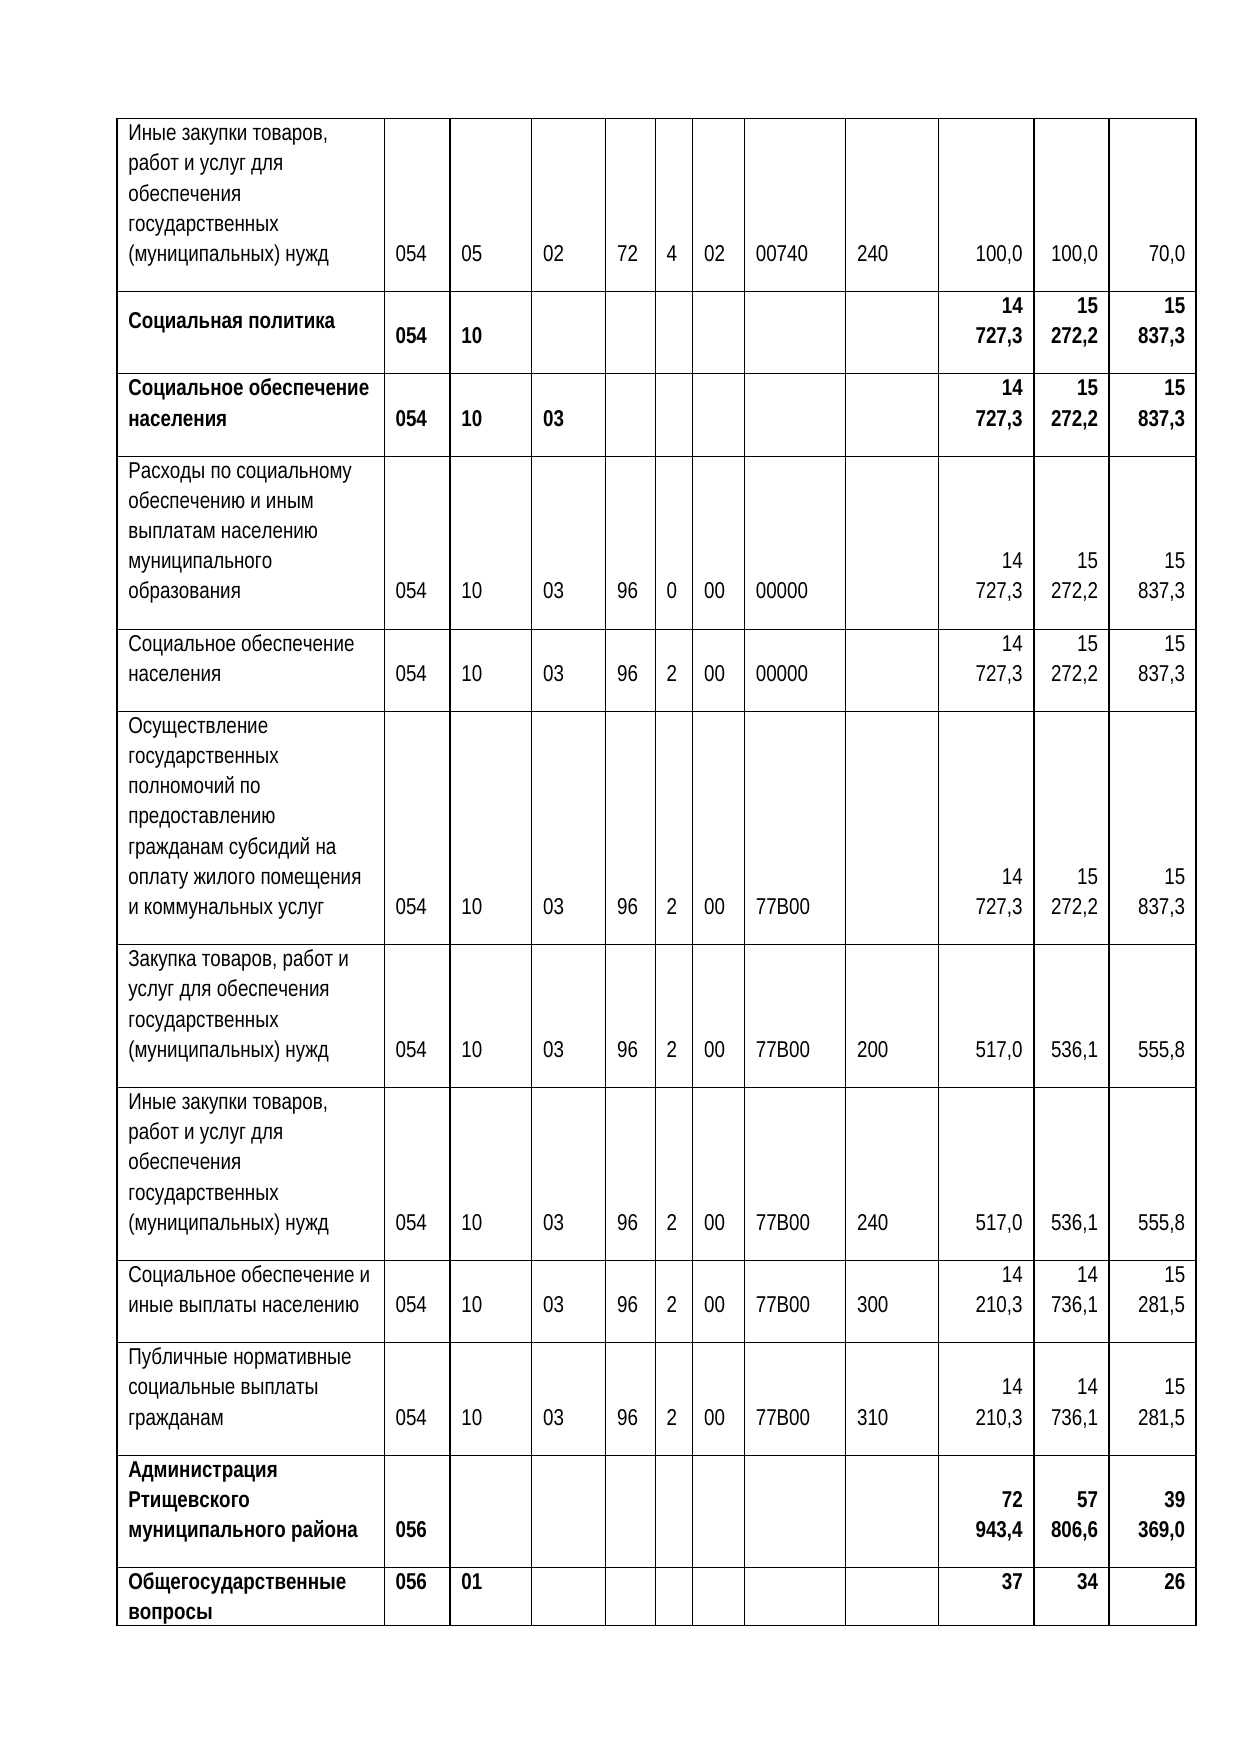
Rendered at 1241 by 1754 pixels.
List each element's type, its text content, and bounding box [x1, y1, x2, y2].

table_cell 2 [656, 945, 692, 1087]
table_cell 310 [846, 1343, 938, 1454]
table_cell 14 727,3 [939, 457, 1033, 628]
table_cell [846, 457, 938, 628]
table_cell 00000 [745, 457, 845, 628]
table_cell Администрация Ртищевского муниципального района [118, 1456, 384, 1567]
table_cell [656, 1568, 692, 1625]
table_cell [745, 292, 845, 373]
table_cell Осуществление государственных полномочий по предоставлению гражданам субсидий на оплату жилого помещения и коммунальных услуг [118, 712, 384, 944]
table_cell 2 [656, 1343, 692, 1454]
table_cell 39 369,0 [1110, 1456, 1195, 1567]
table_cell [606, 292, 655, 373]
table_cell 517,0 [939, 1088, 1033, 1260]
table_cell Закупка товаров, работ и услуг для обеспечения государственных (муниципальных) нужд [118, 945, 384, 1087]
table_cell [745, 1568, 845, 1625]
table_cell 26 318,3 [1110, 1568, 1195, 1625]
table_cell [606, 1568, 655, 1625]
table_cell 03 [532, 374, 605, 456]
table_cell Социальное обеспечение населения [118, 630, 384, 711]
table_cell 96 [606, 1088, 655, 1260]
table_cell 054 [385, 712, 449, 944]
table_cell 03 [532, 712, 605, 944]
table_cell 96 [606, 457, 655, 628]
table_cell [846, 712, 938, 944]
table_cell 536,1 [1035, 1088, 1108, 1260]
table_cell 054 [385, 630, 449, 711]
table_cell 10 [451, 374, 531, 456]
table_cell 10 [451, 1088, 531, 1260]
table_cell [656, 374, 692, 456]
table_cell 10 [451, 712, 531, 944]
table_cell [532, 292, 605, 373]
table_cell 300 [846, 1261, 938, 1342]
table_cell 2 [656, 1261, 692, 1342]
table_cell [532, 1456, 605, 1567]
table_cell 14 736,1 [1035, 1261, 1108, 1342]
table_cell 00 [693, 1343, 744, 1454]
table_cell 96 [606, 1343, 655, 1454]
table_cell 03 [532, 457, 605, 628]
table_cell 15 272,2 [1035, 292, 1108, 373]
table_cell [745, 1456, 845, 1567]
table_cell 15 281,5 [1110, 1261, 1195, 1342]
table_cell 14 727,3 [939, 630, 1033, 711]
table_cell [118, 1568, 384, 1625]
table_cell [693, 374, 744, 456]
table_cell 00740 [745, 119, 845, 291]
table_cell 054 [385, 292, 449, 373]
table_cell 15 272,2 [1035, 712, 1108, 944]
table_cell [745, 374, 845, 456]
table_cell [846, 374, 938, 456]
table_cell [693, 1456, 744, 1567]
table_cell 555,8 [1110, 1088, 1195, 1260]
table_cell 15 837,3 [1110, 630, 1195, 711]
table_cell 10 [451, 1343, 531, 1454]
table_cell 10 [451, 292, 531, 373]
table_cell Расходы по социальному обеспечению и иным выплатам населению муниципального образования [118, 457, 384, 628]
table_cell 00 [693, 1261, 744, 1342]
table_cell 14 727,3 [939, 292, 1033, 373]
table_cell Публичные нормативные социальные выплаты гражданам [118, 1343, 384, 1454]
table_cell 10 [451, 1261, 531, 1342]
table_cell [846, 1456, 938, 1567]
table_cell [846, 1568, 938, 1625]
table_cell 10 [451, 945, 531, 1087]
table_cell 00 [693, 457, 744, 628]
table_cell 15 272,2 [1035, 630, 1108, 711]
table_cell 100,0 [939, 119, 1033, 291]
table_cell 70,0 [1110, 119, 1195, 291]
table_cell 0 [656, 457, 692, 628]
table_cell 03 [532, 1343, 605, 1454]
table_cell 00 [693, 712, 744, 944]
table_cell 34 374,1 [1035, 1568, 1108, 1625]
table_cell 37 397,1 [939, 1568, 1033, 1625]
table_cell [606, 1456, 655, 1567]
table_cell 536,1 [1035, 945, 1108, 1087]
table_cell 054 [385, 457, 449, 628]
table_cell 4 [656, 119, 692, 291]
table_cell [656, 1456, 692, 1567]
table_cell 200 [846, 945, 938, 1087]
table_cell 01 [451, 1568, 531, 1625]
table_cell 03 [532, 1261, 605, 1342]
table_cell 240 [846, 119, 938, 291]
table_cell 15 837,3 [1110, 457, 1195, 628]
table_cell 14 727,3 [939, 374, 1033, 456]
table_cell 100,0 [1035, 119, 1108, 291]
table_cell 056 [385, 1456, 449, 1567]
table_cell [606, 374, 655, 456]
table_cell [656, 292, 692, 373]
table_cell 054 [385, 374, 449, 456]
table_cell Социальное обеспечение и иные выплаты населению [118, 1261, 384, 1342]
table_cell 2 [656, 712, 692, 944]
table_cell 77В00 [745, 712, 845, 944]
table_cell 00 [693, 945, 744, 1087]
table_cell 14 210,3 [939, 1343, 1033, 1454]
table_cell 03 [532, 1088, 605, 1260]
table_cell [693, 1568, 744, 1625]
table_cell 14 736,1 [1035, 1343, 1108, 1454]
table_cell 72 [606, 119, 655, 291]
table_cell [693, 292, 744, 373]
table_cell 517,0 [939, 945, 1033, 1087]
table_cell Иные закупки товаров, работ и услуг для обеспечения государственных (муниципальных) нужд [118, 1088, 384, 1260]
table_cell 10 [451, 630, 531, 711]
table_cell 14 210,3 [939, 1261, 1033, 1342]
table_cell 15 272,2 [1035, 457, 1108, 628]
table_cell 72 943,4 [939, 1456, 1033, 1567]
table_cell 96 [606, 630, 655, 711]
table_cell 054 [385, 1261, 449, 1342]
table_cell 00000 [745, 630, 845, 711]
table_cell [846, 630, 938, 711]
table_cell 240 [846, 1088, 938, 1260]
table_cell 77В00 [745, 1261, 845, 1342]
table_cell 05 [451, 119, 531, 291]
table_cell 02 [693, 119, 744, 291]
table_cell [532, 1568, 605, 1625]
table_cell [846, 292, 938, 373]
table_cell 03 [532, 945, 605, 1087]
table_cell 77В00 [745, 1088, 845, 1260]
table_cell [451, 1456, 531, 1567]
table_cell Социальное обеспечение населения [118, 374, 384, 456]
table_cell 00 [693, 1088, 744, 1260]
table_cell 15 272,2 [1035, 374, 1108, 456]
table_cell 14 727,3 [939, 712, 1033, 944]
table_cell 15 837,3 [1110, 292, 1195, 373]
table_cell 054 [385, 119, 449, 291]
table_cell 77В00 [745, 945, 845, 1087]
table_cell 00 [693, 630, 744, 711]
table_cell 2 [656, 630, 692, 711]
table_cell 57 806,6 [1035, 1456, 1108, 1567]
table_cell 054 [385, 945, 449, 1087]
table_cell 15 837,3 [1110, 712, 1195, 944]
table_cell Иные закупки товаров, работ и услуг для обеспечения государственных (муниципальных) нужд [118, 119, 384, 291]
table_cell 15 837,3 [1110, 374, 1195, 456]
table_cell 96 [606, 712, 655, 944]
table_cell Социальная политика [118, 292, 384, 373]
table_cell 96 [606, 945, 655, 1087]
table_cell 96 [606, 1261, 655, 1342]
table_cell 054 [385, 1088, 449, 1260]
table_cell 03 [532, 630, 605, 711]
table_cell 15 281,5 [1110, 1343, 1195, 1454]
table_cell 2 [656, 1088, 692, 1260]
table_cell 77В00 [745, 1343, 845, 1454]
table_cell 555,8 [1110, 945, 1195, 1087]
table_cell 054 [385, 1343, 449, 1454]
table_cell 02 [532, 119, 605, 291]
table_cell 10 [451, 457, 531, 628]
table_cell 056 [385, 1568, 449, 1625]
